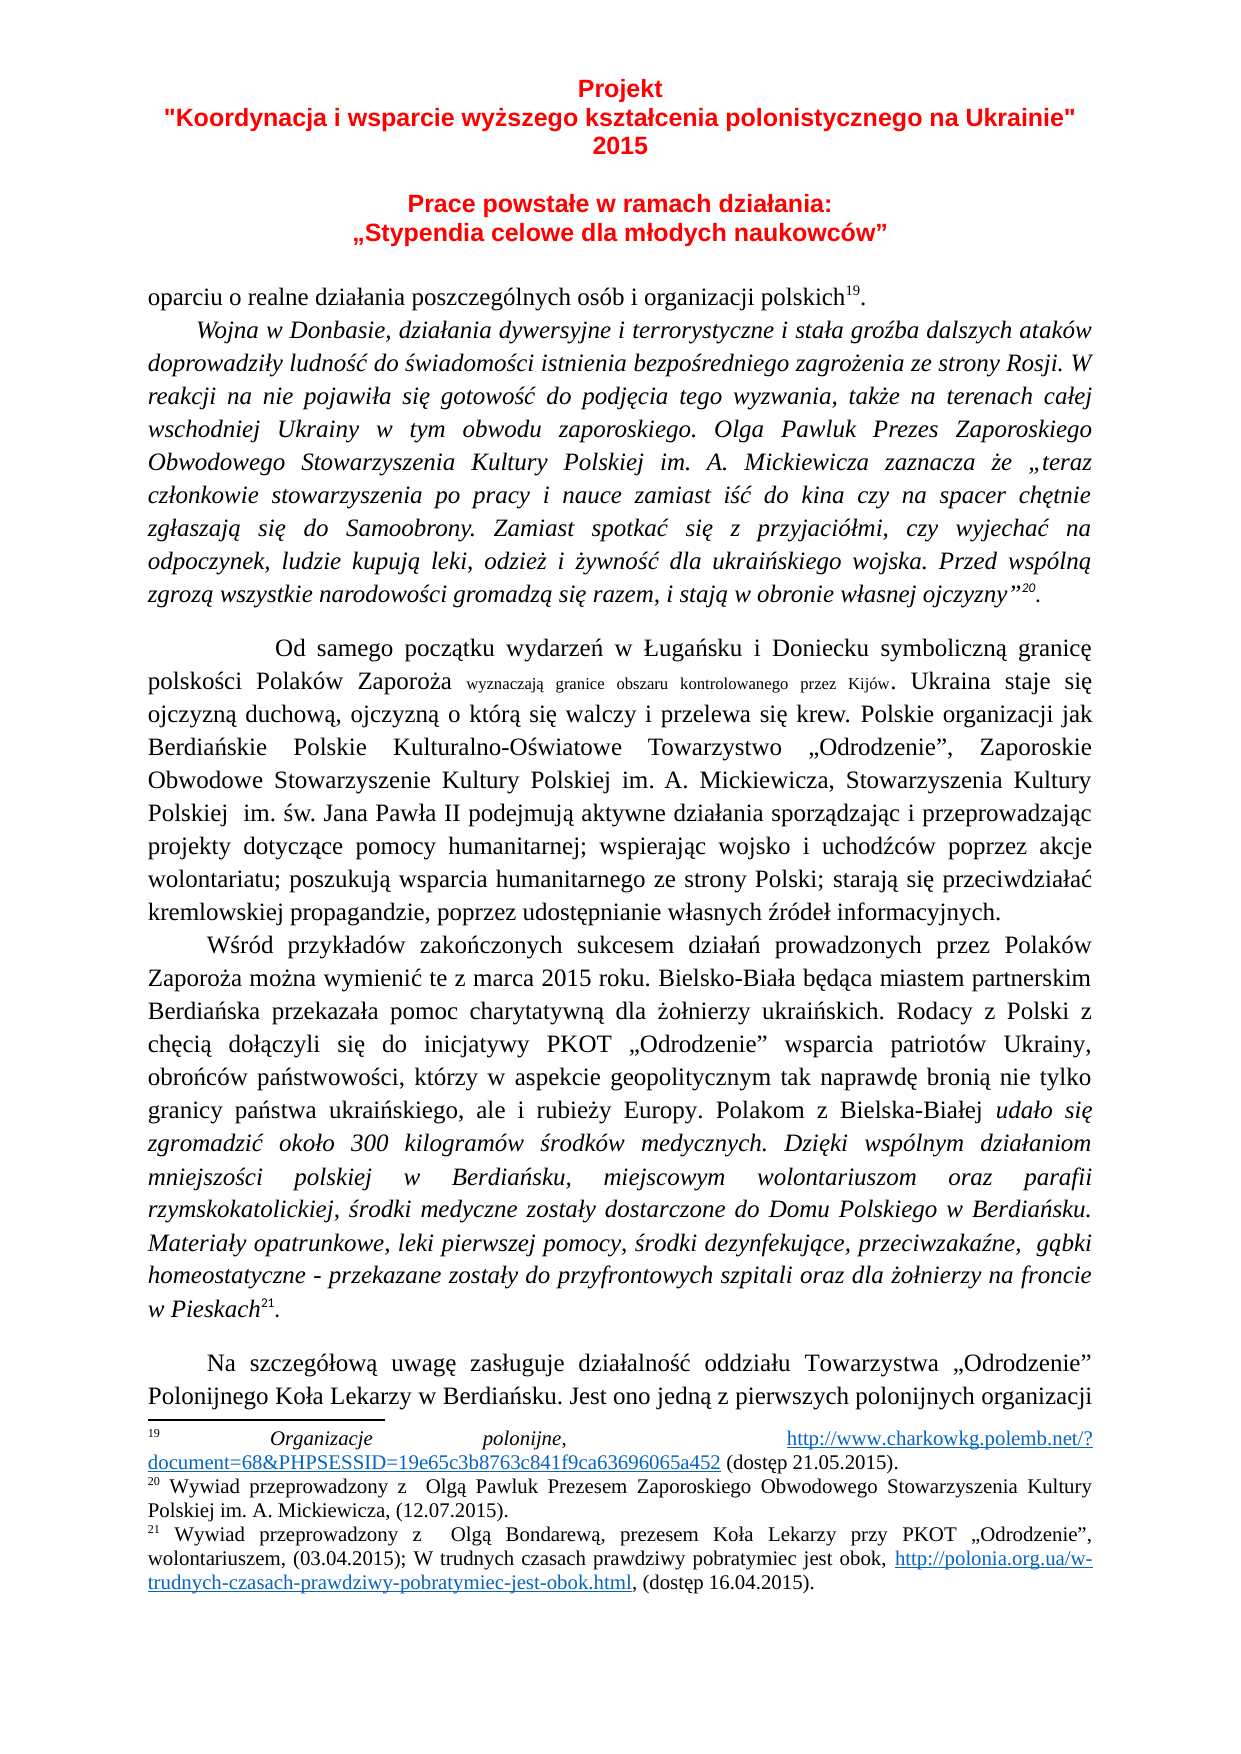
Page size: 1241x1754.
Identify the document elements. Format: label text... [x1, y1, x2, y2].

text Od samego początku wydarzeń w Ługańsku i Doniecku symboliczną granicę polskości Polaków Zaporoża wyznaczają granice obszaru kontrolowanego przez Kijów. Ukraina staje się ojczyzną duchową, ojczyzną o którą się walczy i przelewa się krew. Polskie organizacji jak Berdiańskie Polskie Kulturalno-Oświatowe Towarzystwo „Odrodzenie”, Zaporoskie Obwodowe Stowarzyszenie Kultury Polskiej im. A. Mickiewicza, Stowarzyszenia Kultury Polskiej im. św. Jana Pawła II podejmują aktywne działania sporządzając i przeprowadzając projekty dotyczące pomocy humanitarnej; wspierając wojsko i uchodźców poprzez akcje wolontariatu; poszukują wsparcia humanitarnego ze strony Polski; starają się przeciwdziałać kremlowskiej propagandzie, poprzez udostępnianie własnych źródeł informacyjnych. [148, 633, 1093, 926]
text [148, 282, 1093, 311]
text Wojna w Donbasie, działania dywersyjne i terrorystyczne i stała groźba dalszych ataków doprowadziły ludność do świadomości istnienia bezpośredniego zagrożenia ze strony Rosji. W reakcji na nie pojawiła się gotowość do podjęcia tego wyzwania, także na terenach całej wschodniej Ukrainy w tym obwodu zaporoskiego. Olga Pawluk Prezes Zaporoskiego Obwodowego Stowarzyszenia Kultury Polskiej im. A. Mickiewicza zaznacza że „teraz członkowie stowarzyszenia po pracy i nauce zamiast iść do kina czy na spacer chętnie zgłaszają się do Samoobrony. Zamiast spotkać się z przyjaciółmi, czy wyjechać na odpoczynek, ludzie kupują leki, odzież i żywność dla ukraińskiego wojska. Przed wspólną zgrozą wszystkie narodowości gromadzą się razem, i stają w obronie własnej ojczyzny”. [148, 315, 1093, 608]
text Wśród przykładów zakończonych sukcesem działań prowadzonych przez Polaków Zaporoża można wymienić te z marca 2015 roku. Bielsko-Biała będąca miastem partnerskim Berdiańska przekazała pomoc charytatywną dla żołnierzy ukraińskich. Rodacy z Polski z chęcią dołączyli się do inicjatywy PKOT „Odrodzenie” wsparcia patriotów Ukrainy, obrońców państwowości, którzy w aspekcie geopolitycznym tak naprawdę bronią nie tylko granicy państwa ukraińskiego, ale i rubieży Europy. Polakom z Bielska-Białej udało się zgromadzić około 300 kilogramów środków medycznych. Dzięki wspólnym działaniom mniejszości polskiej w Berdiańsku, miejscowym wolontariuszom oraz parafii rzymskokatolickiej, środki medyczne zostały dostarczone do Domu Polskiego w Berdiańsku. Materiały opatrunkowe, leki pierwszej pomocy, środki dezynfekujące, przeciwzakaźne, gąbki homeostatyczne - przekazane zostały do przyfrontowych szpitali oraz dla żołnierzy na froncie w Pieskach. [148, 930, 1093, 1323]
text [148, 1348, 1093, 1409]
